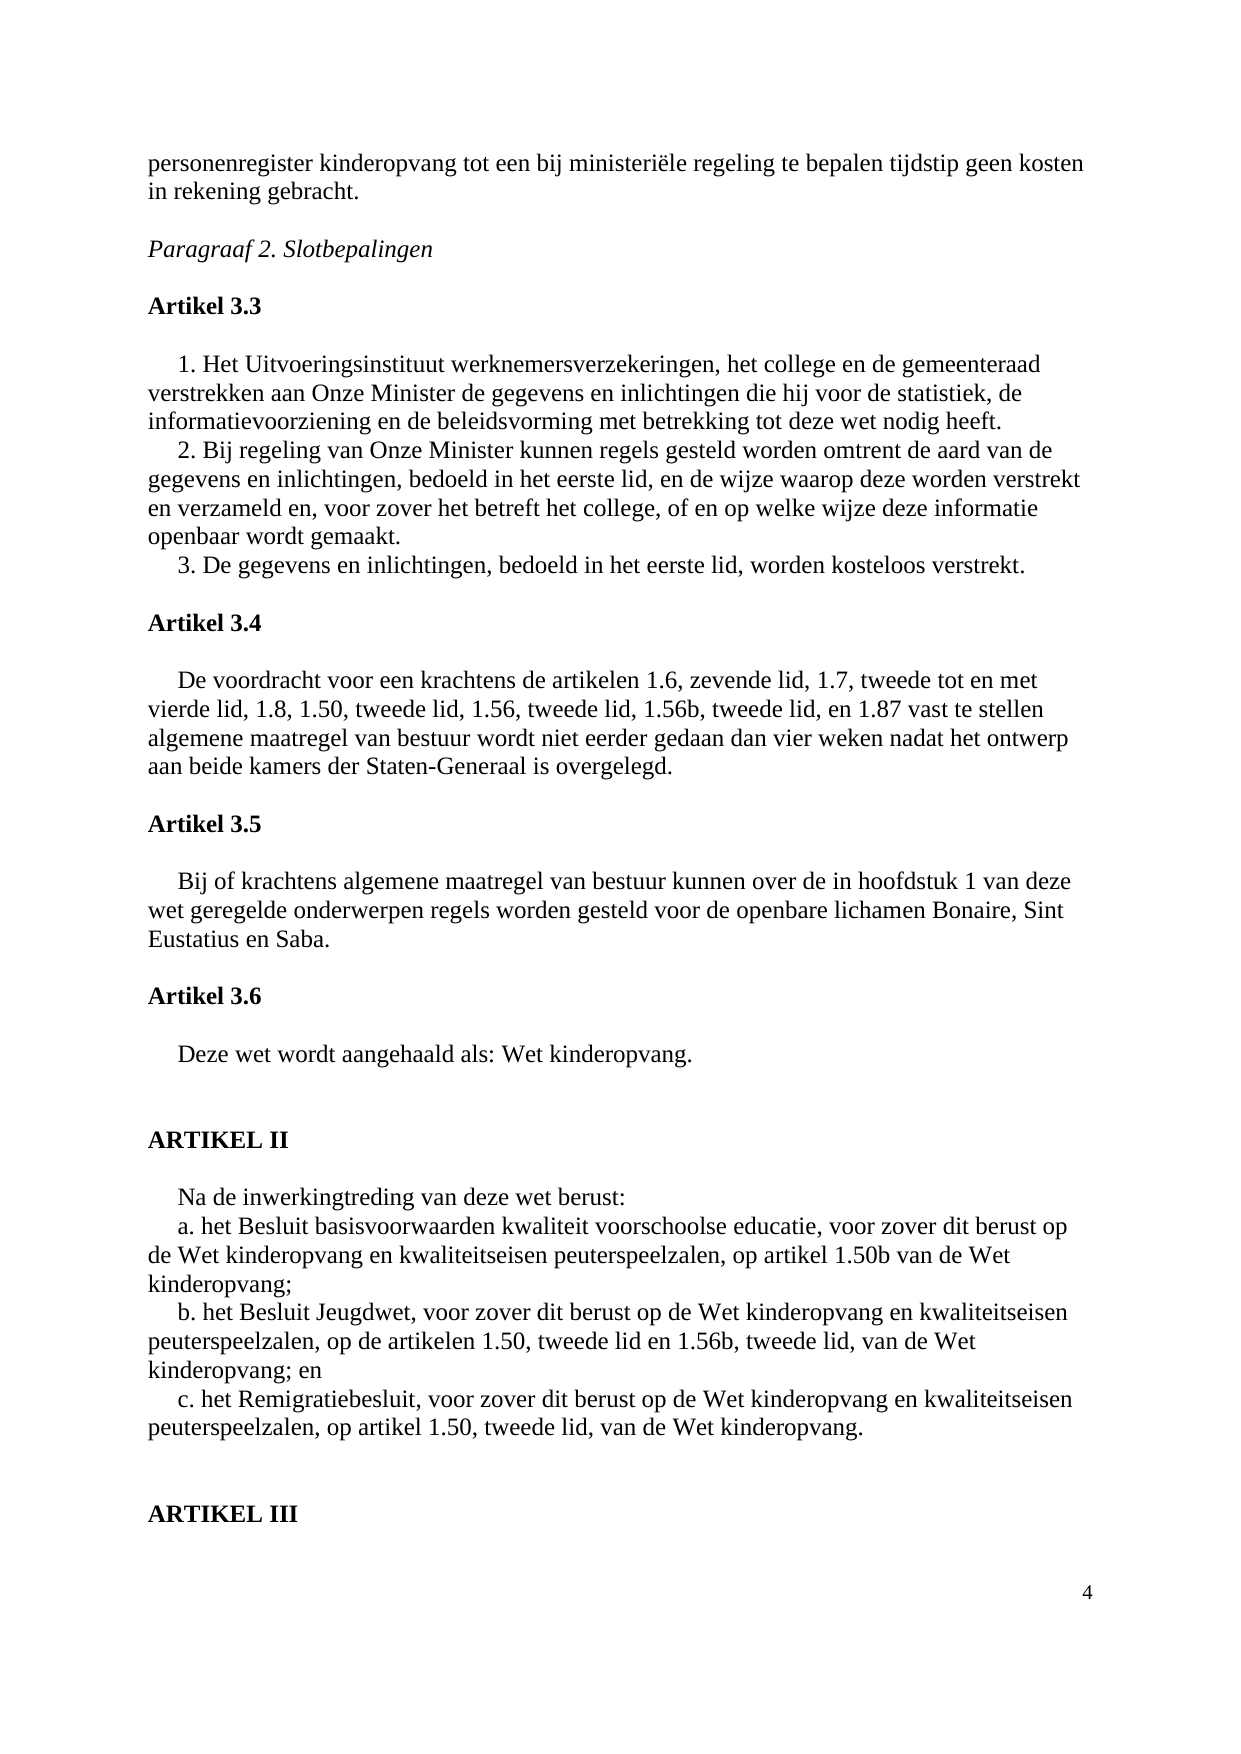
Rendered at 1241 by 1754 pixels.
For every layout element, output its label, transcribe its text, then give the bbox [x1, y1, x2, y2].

text 1. Het Uitvoeringsinstituut werknemersverzekeringen, het college en de gemeenteraad verstrekken aan Onze Minister de gegevens en inlichtingen die hij voor de statistiek, de informatievoorziening en de beleidsvorming met betrekking tot deze wet nodig heeft. [148, 349, 1092, 435]
text Artikel 3.3 [148, 291, 1092, 320]
text Bij of krachtens algemene maatregel van bestuur kunnen over de in hoofdstuk 1 van deze wet geregelde onderwerpen regels worden gesteld voor de openbare lichamen Bonaire, Sint Eustatius en Saba. [148, 866, 1092, 952]
text c. het Remigratiebesluit, voor zover dit berust op de Wet kinderopvang en kwaliteitseisen peuterspeelzalen, op artikel 1.50, tweede lid, van de Wet kinderopvang. [148, 1384, 1092, 1441]
text Paragraaf 2. Slotbepalingen [148, 234, 1092, 263]
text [148, 148, 1092, 205]
text a. het Besluit basisvoorwaarden kwaliteit voorschoolse educatie, voor zover dit berust op de Wet kinderopvang en kwaliteitseisen peuterspeelzalen, op artikel 1.50b van de Wet kinderopvang; [148, 1211, 1092, 1297]
text Deze wet wordt aangehaald als: Wet kinderopvang. [148, 1039, 1092, 1067]
text ARTIKEL II [148, 1125, 1092, 1154]
text Na de inwerkingtreding van deze wet berust: [148, 1182, 1092, 1211]
text Artikel 3.4 [148, 608, 1092, 636]
text ARTIKEL III [148, 1499, 1092, 1527]
text De voordracht voor een krachtens de artikelen 1.6, zevende lid, 1.7, tweede tot en met vierde lid, 1.8, 1.50, tweede lid, 1.56, tweede lid, 1.56b, tweede lid, en 1.87 vast te stellen algemene maatregel van bestuur wordt niet eerder gedaan dan vier weken nadat het ontwerp aan beide kamers der Staten-Generaal is overgelegd. [148, 665, 1092, 809]
text 2. Bij regeling van Onze Minister kunnen regels gesteld worden omtrent de aard van de gegevens en inlichtingen, bedoeld in het eerste lid, en de wijze waarop deze worden verstrekt en verzameld en, voor zover het betreft het college, of en op welke wijze deze informatie openbaar wordt gemaakt. [148, 435, 1092, 550]
text 3. De gegevens en inlichtingen, bedoeld in het eerste lid, worden kosteloos verstrekt. [148, 550, 1092, 579]
text b. het Besluit Jeugdwet, voor zover dit berust op de Wet kinderopvang en kwaliteitseisen peuterspeelzalen, op de artikelen 1.50, tweede lid en 1.56b, tweede lid, van de Wet kinderopvang; en [148, 1297, 1092, 1384]
text Artikel 3.6 [148, 981, 1092, 1010]
text Artikel 3.5 [148, 809, 1092, 837]
